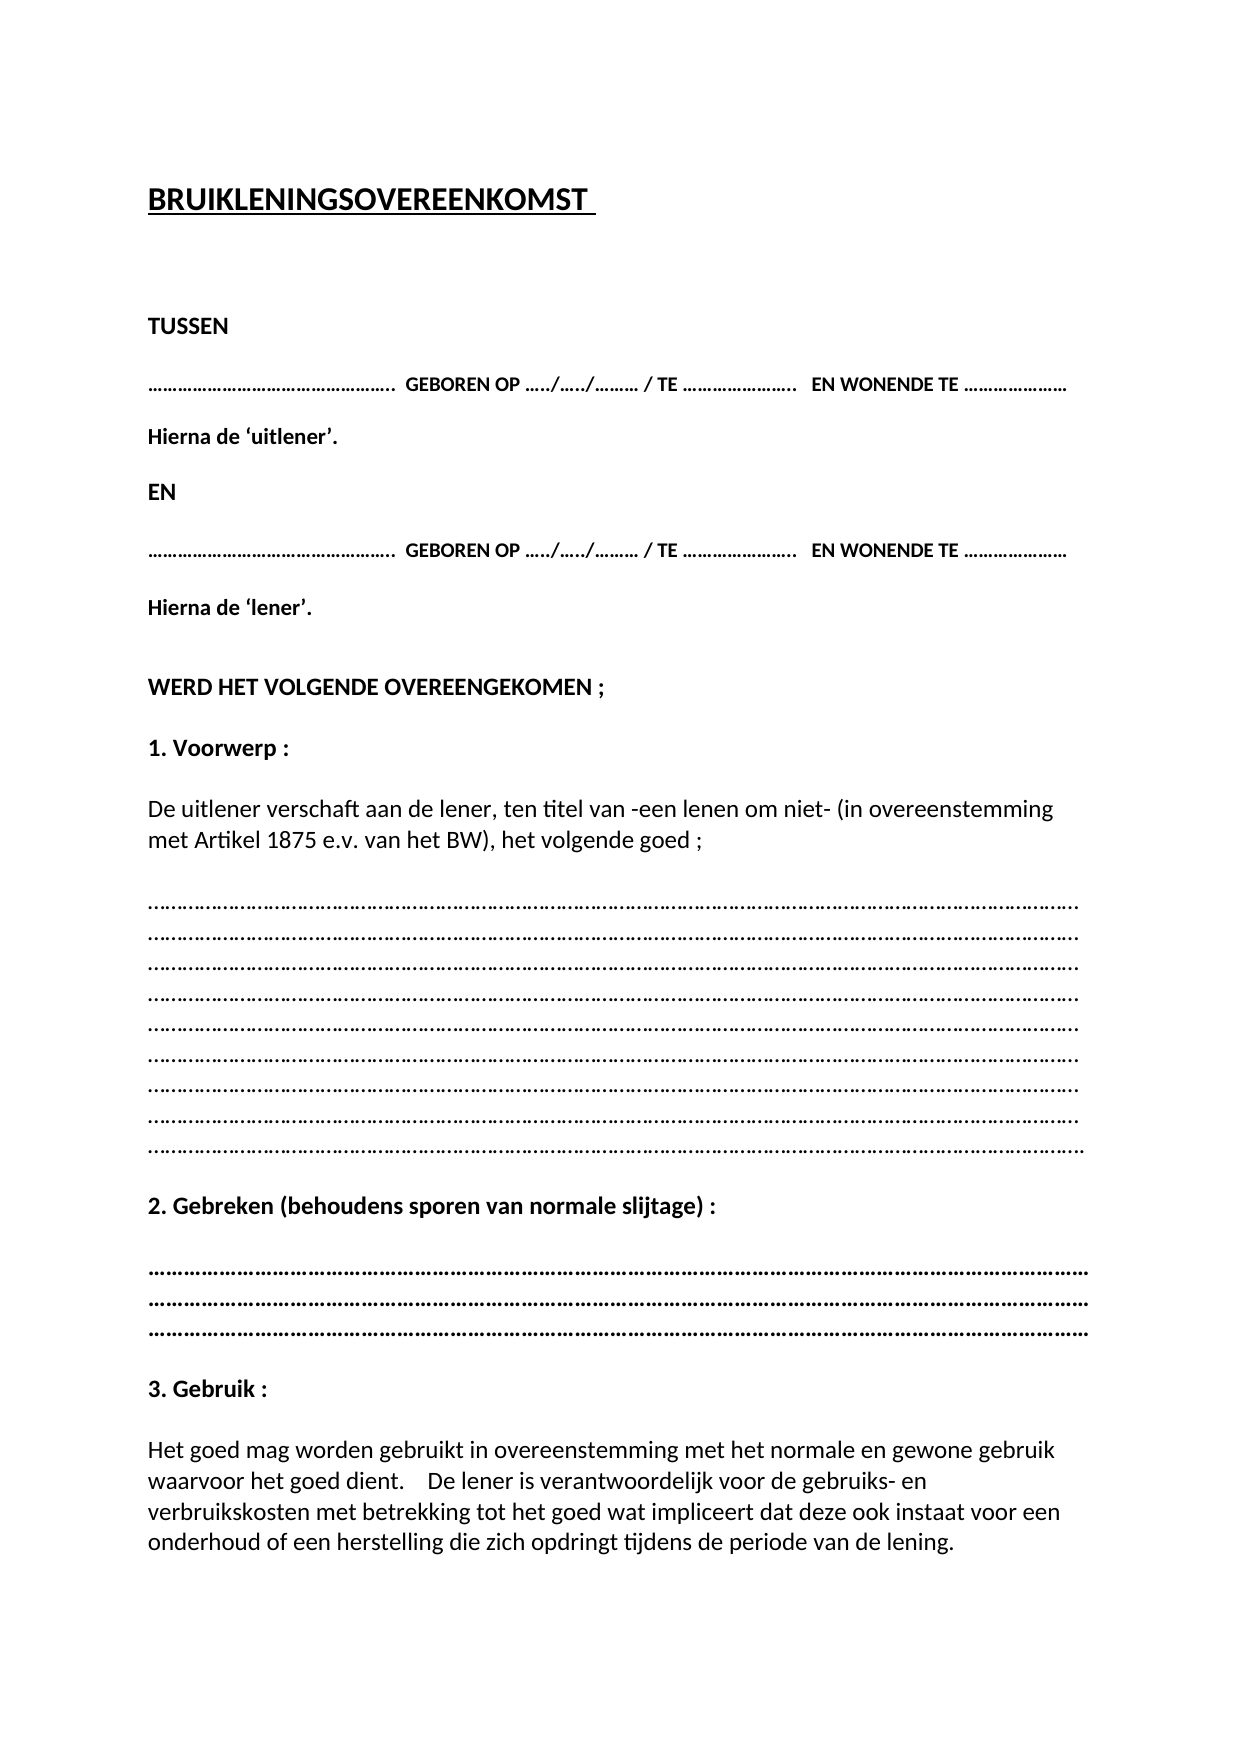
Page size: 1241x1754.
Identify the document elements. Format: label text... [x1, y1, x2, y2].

text TUSSEN [148, 310, 1093, 341]
text WERD HET VOLGENDE OVEREENGEKOMEN ; [148, 672, 1093, 702]
text EN [148, 476, 1093, 506]
text ……………………………………………………………………………………………………………………………………………………………………………………………………………………………………………………………………………………………………………………………………………………………………………………………………………………………………… [148, 1251, 1093, 1343]
text Hierna de ‘lener’. [148, 593, 1093, 621]
text ………………………………………….. GEBOREN OP …../…../……… / TE ………………….. EN WONENDE TE ………………… [148, 537, 1093, 562]
text 3. Gebruik : [148, 1373, 1093, 1404]
text ………………………………………….. GEBOREN OP …../…../……… / TE ………………….. EN WONENDE TE ………………… [148, 371, 1093, 397]
text Hierna de ‘uitlener’. [148, 422, 1093, 450]
text 1. Voorwerp : [148, 733, 1093, 763]
text ………………………………………………………………………………………………………………………………………………………………………………………………………………………………………………………………………………………………………………………………………………………………………………………………………………………………………………………………………………………………………………………………………………………………………………………………………………………………………………………………………………………………………………………………………………………………………………………………………………………………………………………………………………………………………………………………………………………………………………………………………………………………………………………………………………………………………………………………………………………………………………………………………………………………………………………………………………………………………………………………………………. [148, 885, 1093, 1160]
text 2. Gebreken (behoudens sporen van normale slijtage) : [148, 1190, 1093, 1221]
text BRUIKLENINGSOVEREENKOMST [148, 178, 1093, 219]
text De uitlener verschaft aan de lener, ten titel van -een lenen om niet- (in overeenstemming met Artikel 1875 e.v. van het BW), het volgende goed ; [148, 794, 1093, 855]
text Het goed mag worden gebruikt in overeenstemming met het normale en gewone gebruik waarvoor het goed dient. De lener is verantwoordelijk voor de gebruiks- en verbruikskosten met betrekking tot het goed wat impliceert dat deze ook instaat voor een onderhoud of een herstelling die zich opdringt tijdens de periode van de lening. [148, 1434, 1093, 1557]
